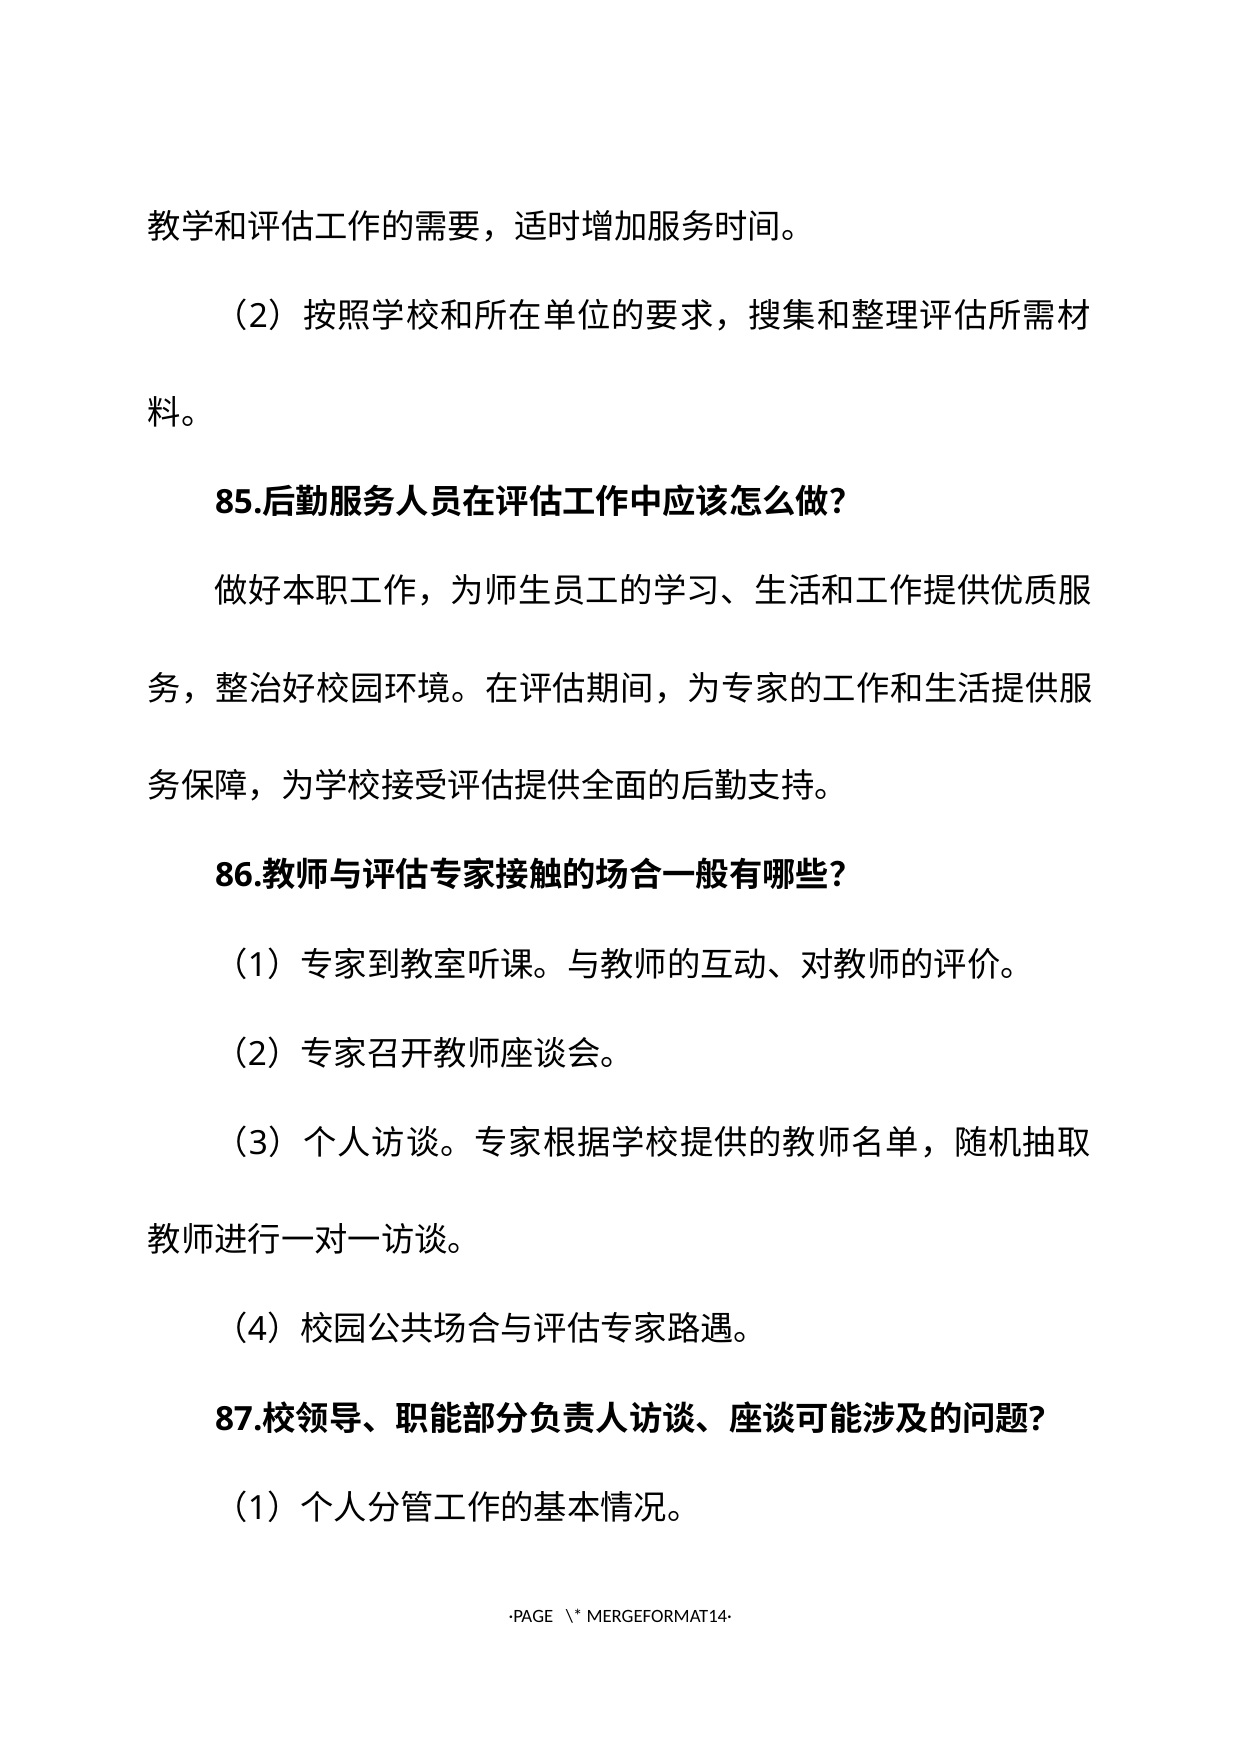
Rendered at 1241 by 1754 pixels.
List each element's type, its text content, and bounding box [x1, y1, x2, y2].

text （2）按照学校和所在单位的要求，搜集和整理评估所需材料。 [148, 280, 1092, 443]
text （2）专家召开教师座谈会。 [148, 1018, 1092, 1083]
text （1）个人分管工作的基本情况。 [148, 1472, 1092, 1537]
text 做好本职工作，为师生员工的学习、生活和工作提供优质服务，整治好校园环境。在评估期间，为专家的工作和生活提供服务保障，为学校接受评估提供全面的后勤支持。 [148, 556, 1092, 816]
text （3）个人访谈。专家根据学校提供的教师名单，随机抽取教师进行一对一访谈。 [148, 1107, 1092, 1270]
subtitle 86.教师与评估专家接触的场合一般有哪些？ [148, 840, 1092, 905]
subtitle 87.校领导、职能部分负责人访谈、座谈可能涉及的问题? [148, 1383, 1092, 1448]
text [148, 191, 1092, 256]
text （4）校园公共场合与评估专家路遇。 [148, 1294, 1092, 1359]
subtitle 85.后勤服务人员在评估工作中应该怎么做？ [148, 467, 1092, 532]
text （1）专家到教室听课。与教师的互动、对教师的评价。 [148, 929, 1092, 994]
